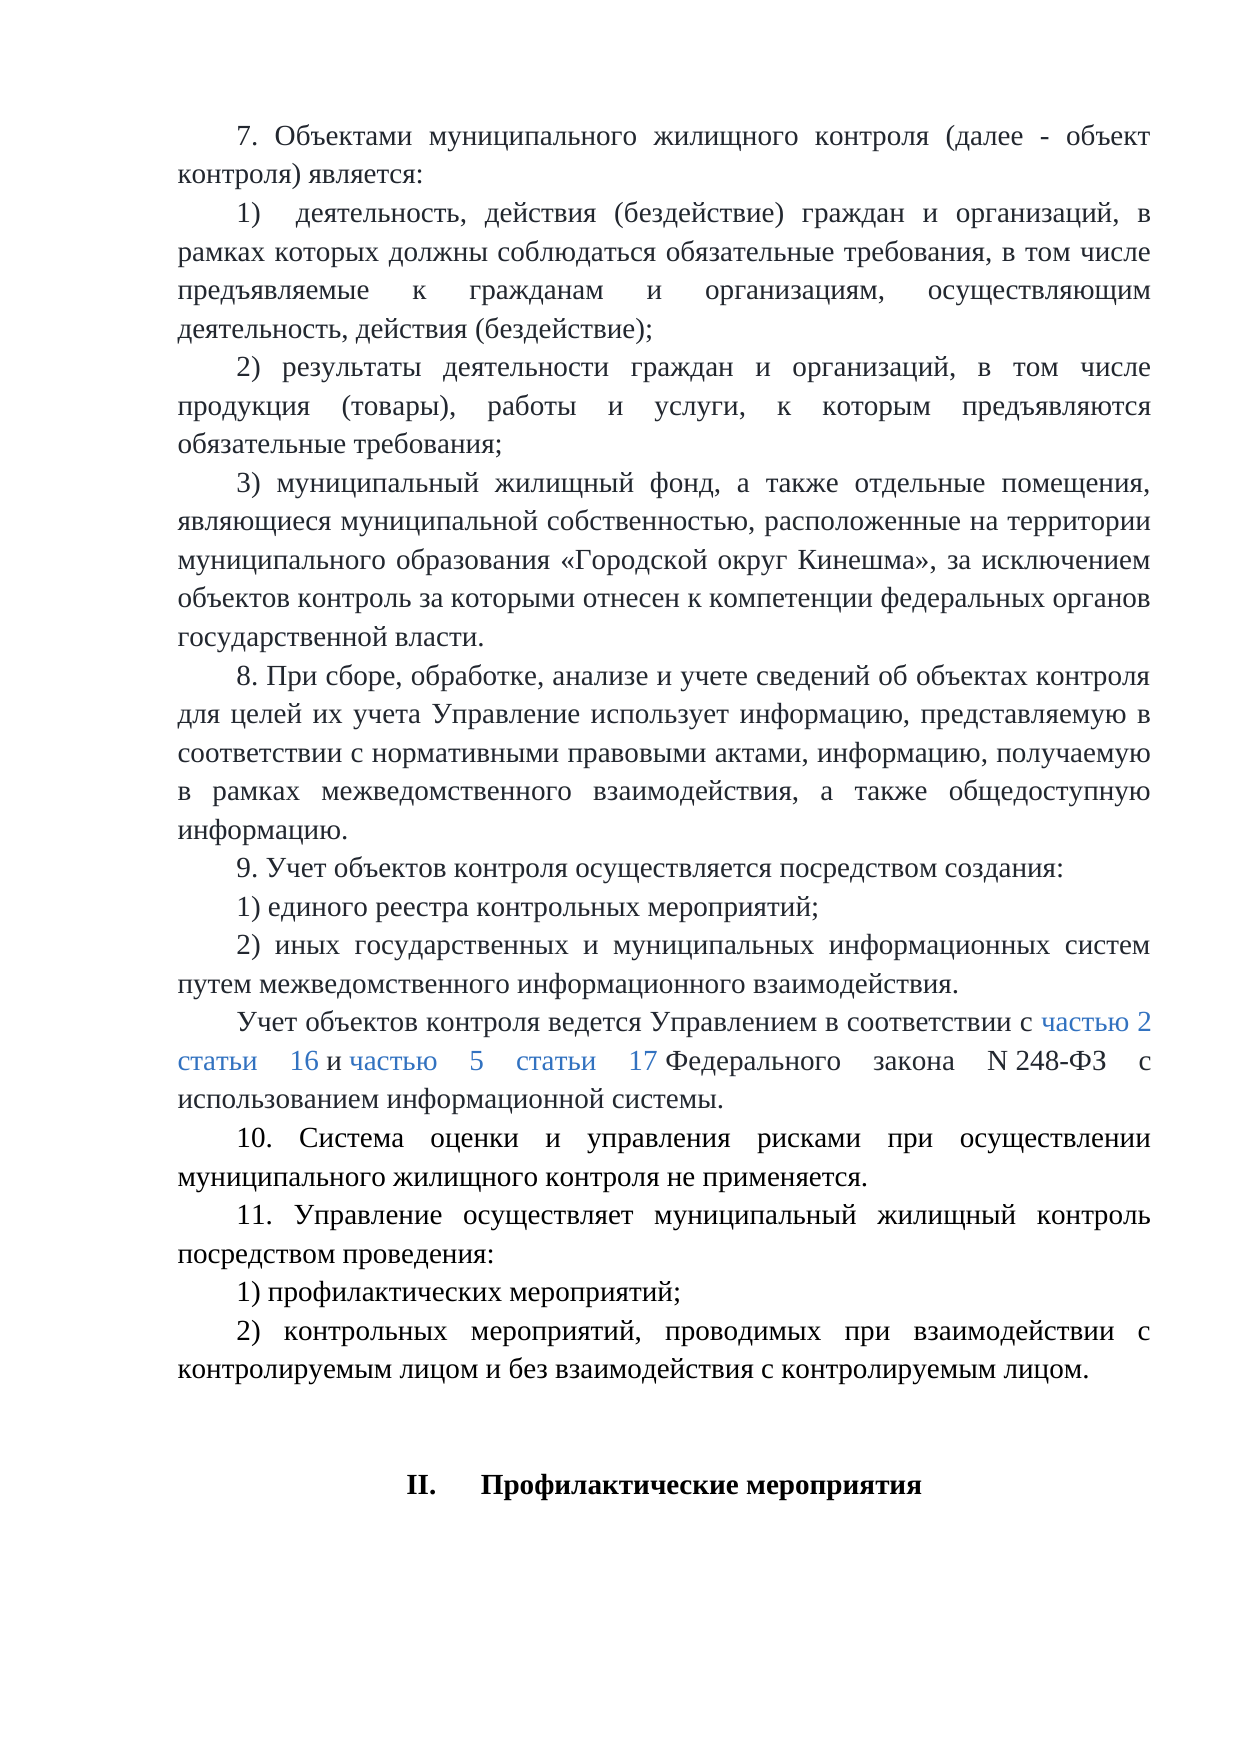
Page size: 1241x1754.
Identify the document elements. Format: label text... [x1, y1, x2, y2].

text Учет объектов контроля ведется Управлением в соответствии с частью 2 статьи 16 и частью 5 статьи 17 Федерального закона N 248-ФЗ с использованием информационной системы. [177, 1004, 1152, 1115]
text 2) контрольных мероприятий, проводимых при взаимодействии с контролируемым лицом и без взаимодействия с контролируемым лицом. [177, 1313, 1152, 1385]
text 3) муниципальный жилищный фонд, а также отдельные помещения, являющиеся муниципальной собственностью, расположенные на территории муниципального образования «Городской округ Кинешма», за исключением объектов контроль за которыми отнесен к компетенции федеральных органов государственной власти. [177, 465, 1152, 653]
text 2) иных государственных и муниципальных информационных систем путем межведомственного информационного взаимодействия. [177, 927, 1152, 999]
text 8. При сборе, обработке, анализе и учете сведений об объектах контроля для целей их учета Управление использует информацию, представляемую в соответствии с нормативными правовыми актами, информацию, получаемую в рамках межведомственного взаимодействия, а также общедоступную информацию. [177, 658, 1152, 845]
text 9. Учет объектов контроля осуществляется посредством создания: [177, 850, 1152, 884]
text 1) деятельность, действия (бездействие) граждан и организаций, в рамках которых должны соблюдаться обязательные требования, в том числе предъявляемые к гражданам и организациям, осуществляющим деятельность, действия (бездействие); [177, 195, 1152, 344]
text 11. Управление осуществляет муниципальный жилищный контроль посредством проведения: [177, 1197, 1152, 1269]
list Профилактические мероприятия [177, 1467, 1152, 1501]
text 2) результаты деятельности граждан и организаций, в том числе продукция (товары), работы и услуги, к которым предъявляются обязательные требования; [177, 349, 1152, 460]
text 1) единого реестра контрольных мероприятий; [177, 889, 1152, 922]
text 10. Система оценки и управления рисками при осуществлении муниципального жилищного контроля не применяется. [177, 1120, 1152, 1192]
text 7. Объектами муниципального жилищного контроля (далее - объект контроля) является: [177, 118, 1152, 190]
text 1) профилактических мероприятий; [177, 1274, 1152, 1308]
